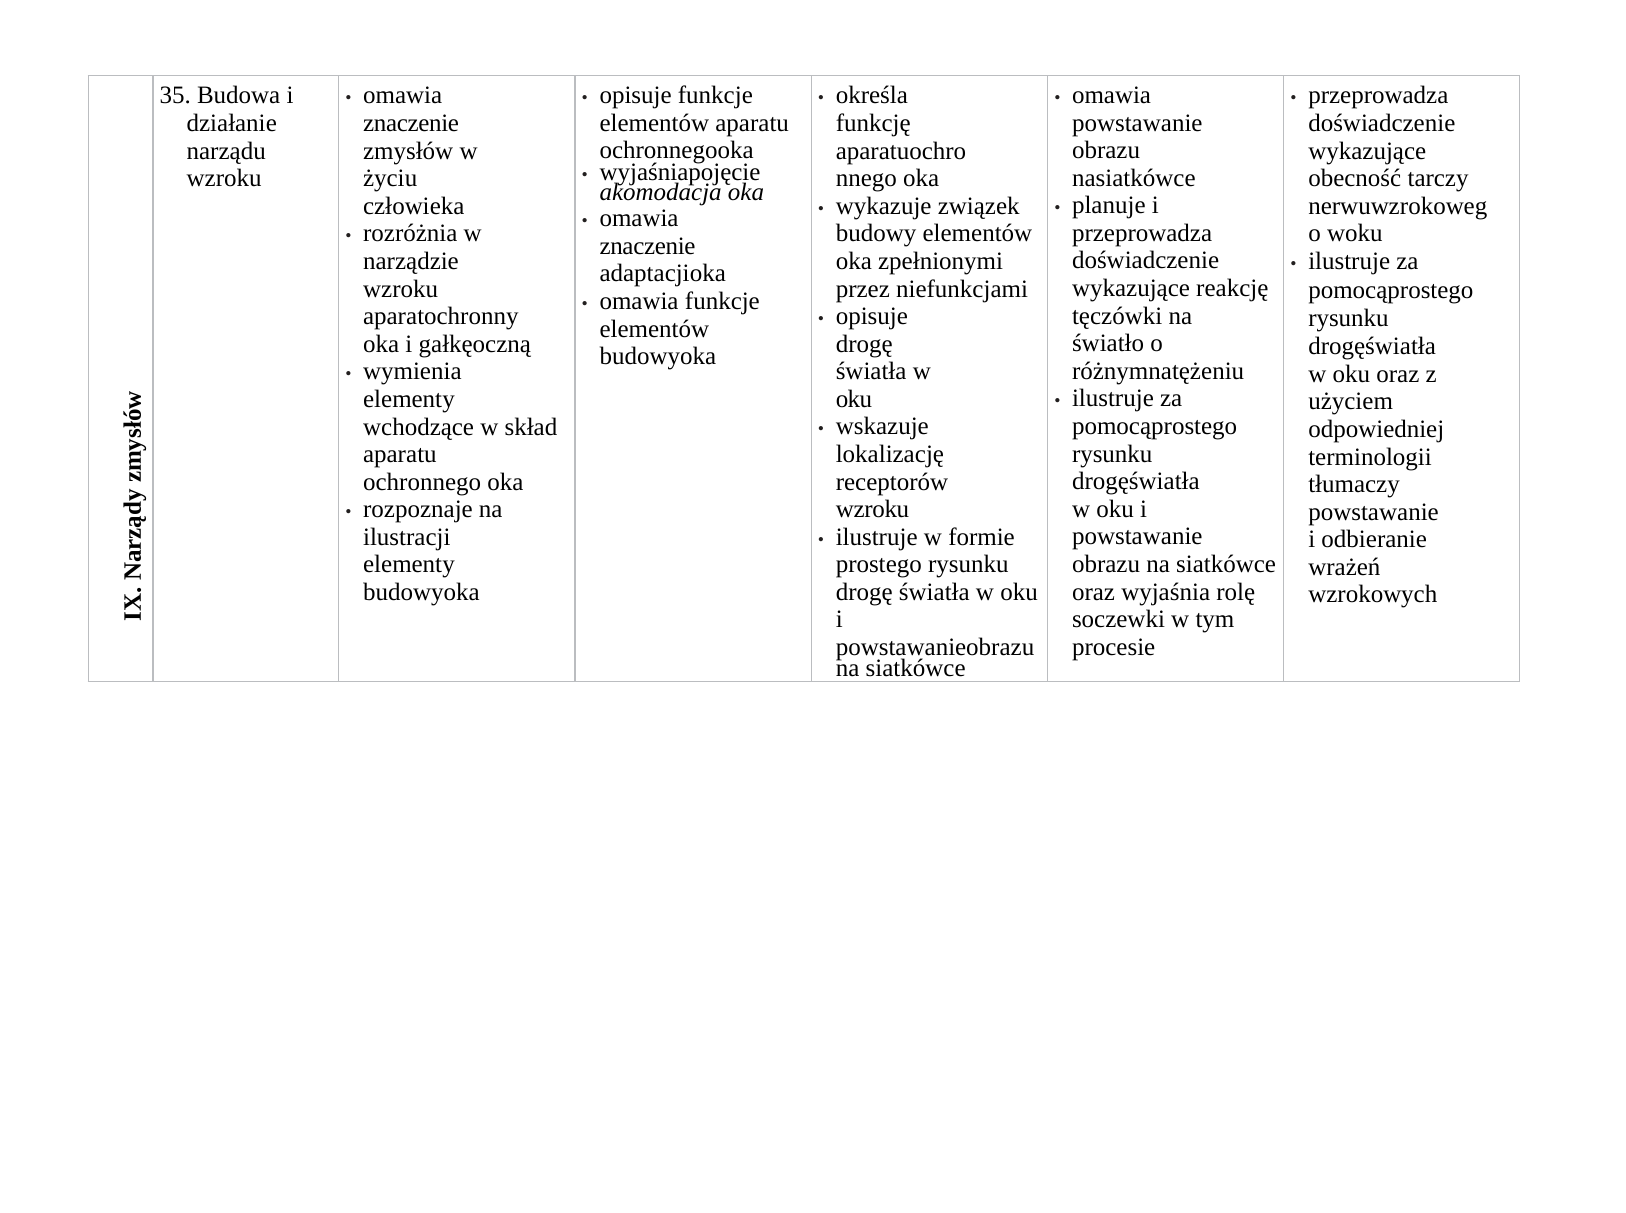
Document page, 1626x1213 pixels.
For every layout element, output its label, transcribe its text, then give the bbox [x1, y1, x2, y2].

table_cell IX. Narządy zmysłów [89, 76, 152, 681]
table_cell 35. Budowa i działanie narządu wzroku [154, 76, 338, 681]
table_cell przeprowadza doświadczenie wykazujące obecność tarczy nerwuwzrokowego woku ilustruje za pomocąprostego rysunku drogęświatła w oku oraz z użyciem odpowiedniej terminologii tłumaczy powstawanie i odbieranie wrażeń wzrokowych [1284, 76, 1519, 681]
table_cell omawia powstawanie obrazu nasiatkówce planuje i przeprowadza doświadczenie wykazujące reakcję tęczówki na światło o różnymnatężeniu ilustruje za pomocąprostego rysunku drogęświatła w oku i powstawanie obrazu na siatkówce oraz wyjaśnia rolę soczewki w tym procesie [1048, 76, 1283, 681]
table_cell omawia znaczenie zmysłów w życiu człowieka rozróżnia w narządzie wzroku aparatochronny oka i gałkęoczną wymienia elementy wchodzące w skład aparatu ochronnego oka rozpoznaje na ilustracji elementy budowyoka [339, 76, 574, 681]
table_cell określa funkcję aparatuochronnego oka wykazuje związek budowy elementów oka zpełnionymi przez niefunkcjami opisuje drogę światła w oku wskazuje lokalizację receptorów wzroku ilustruje w formie prostego rysunku drogę światła w oku i powstawanieobrazu na siatkówce [812, 76, 1047, 681]
table_cell opisuje funkcje elementów aparatu ochronnegooka wyjaśniapojęcie akomodacja oka omawia znaczenie adaptacjioka omawia funkcje elementów budowyoka [576, 76, 811, 681]
